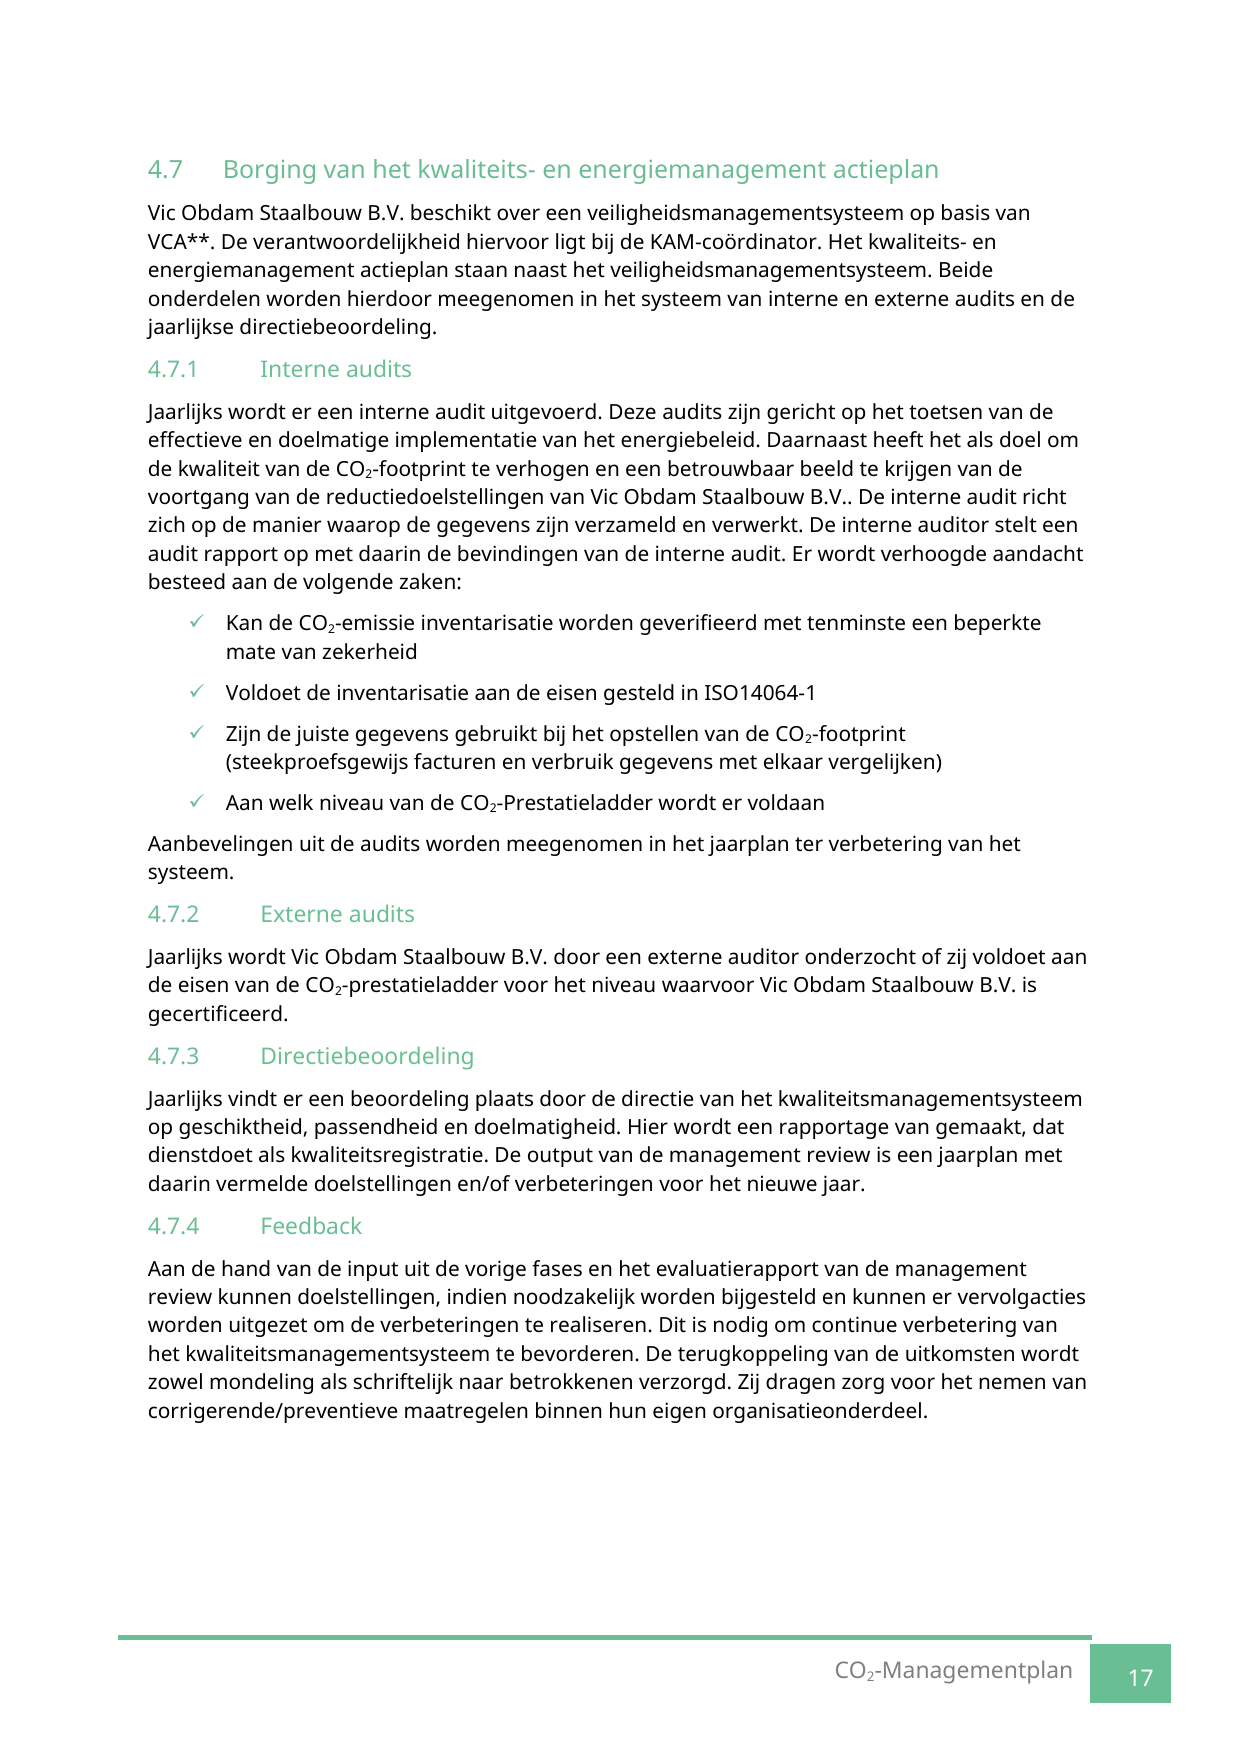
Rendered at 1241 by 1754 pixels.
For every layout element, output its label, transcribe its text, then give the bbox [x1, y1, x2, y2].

text Jaarlijks vindt er een beoordeling plaats door de directie van het kwaliteitsmanagementsysteem op geschiktheid, passendheid en doelmatigheid. Hier wordt een rapportage van gemaakt, dat dienstdoet als kwaliteitsregistratie. De output van de management review is een jaarplan met daarin vermelde doelstellingen en/of verbeteringen voor het nieuwe jaar. [148, 1084, 1093, 1197]
text Jaarlijks wordt er een interne audit uitgevoerd. Deze audits zijn gericht op het toetsen van de effectieve en doelmatige implementatie van het energiebeleid. Daarnaast heeft het als doel om de kwaliteit van de CO2-footprint te verhogen en een betrouwbaar beeld te krijgen van de voortgang van de reductiedoelstellingen van Vic Obdam Staalbouw B.V.. De interne audit richt zich op de manier waarop de gegevens zijn verzameld en verwerkt. De interne auditor stelt een audit rapport op met daarin de bevindingen van de interne audit. Er wordt verhoogde aandacht besteed aan de volgende zaken: [148, 397, 1093, 596]
subtitle Feedback [148, 1210, 1093, 1241]
subtitle Directiebeoordeling [148, 1040, 1093, 1071]
list Voldoet de inventarisatie aan de eisen gesteld in ISO14064-1 [188, 678, 1093, 706]
text Vic Obdam Staalbouw B.V. beschikt over een veiligheidsmanagementsysteem op basis van VCA**. De verantwoordelijkheid hiervoor ligt bij de KAM-coördinator. Het kwaliteits- en energiemanagement actieplan staan naast het veiligheidsmanagementsysteem. Beide onderdelen worden hierdoor meegenomen in het systeem van interne en externe audits en de jaarlijkse directiebeoordeling. [148, 198, 1093, 341]
text Jaarlijks wordt Vic Obdam Staalbouw B.V. door een externe auditor onderzocht of zij voldoet aan de eisen van de CO2-prestatieladder voor het niveau waarvoor Vic Obdam Staalbouw B.V. is gecertificeerd. [148, 942, 1093, 1027]
list Aan welk niveau van de CO2-Prestatieladder wordt er voldaan [188, 788, 1093, 816]
subtitle Interne audits [148, 353, 1093, 384]
subtitle Borging van het kwaliteits- en energiemanagement actieplan [148, 152, 1093, 186]
text Aan de hand van de input uit de vorige fases en het evaluatierapport van de management review kunnen doelstellingen, indien noodzakelijk worden bijgesteld en kunnen er vervolgacties worden uitgezet om de verbeteringen te realiseren. Dit is nodig om continue verbetering van het kwaliteitsmanagementsysteem te bevorderen. De terugkoppeling van de uitkomsten wordt zowel mondeling als schriftelijk naar betrokkenen verzorgd. Zij dragen zorg voor het nemen van corrigerende/preventieve maatregelen binnen hun eigen organisatieonderdeel. [148, 1254, 1093, 1424]
subtitle Externe audits [148, 898, 1093, 929]
list Zijn de juiste gegevens gebruikt bij het opstellen van de CO2-footprint (steekproefsgewijs facturen en verbruik gegevens met elkaar vergelijken) [188, 719, 1093, 776]
text Aanbevelingen uit de audits worden meegenomen in het jaarplan ter verbetering van het systeem. [148, 829, 1093, 886]
list Kan de CO2-emissie inventarisatie worden geverifieerd met tenminste een beperkte mate van zekerheid [188, 608, 1093, 665]
